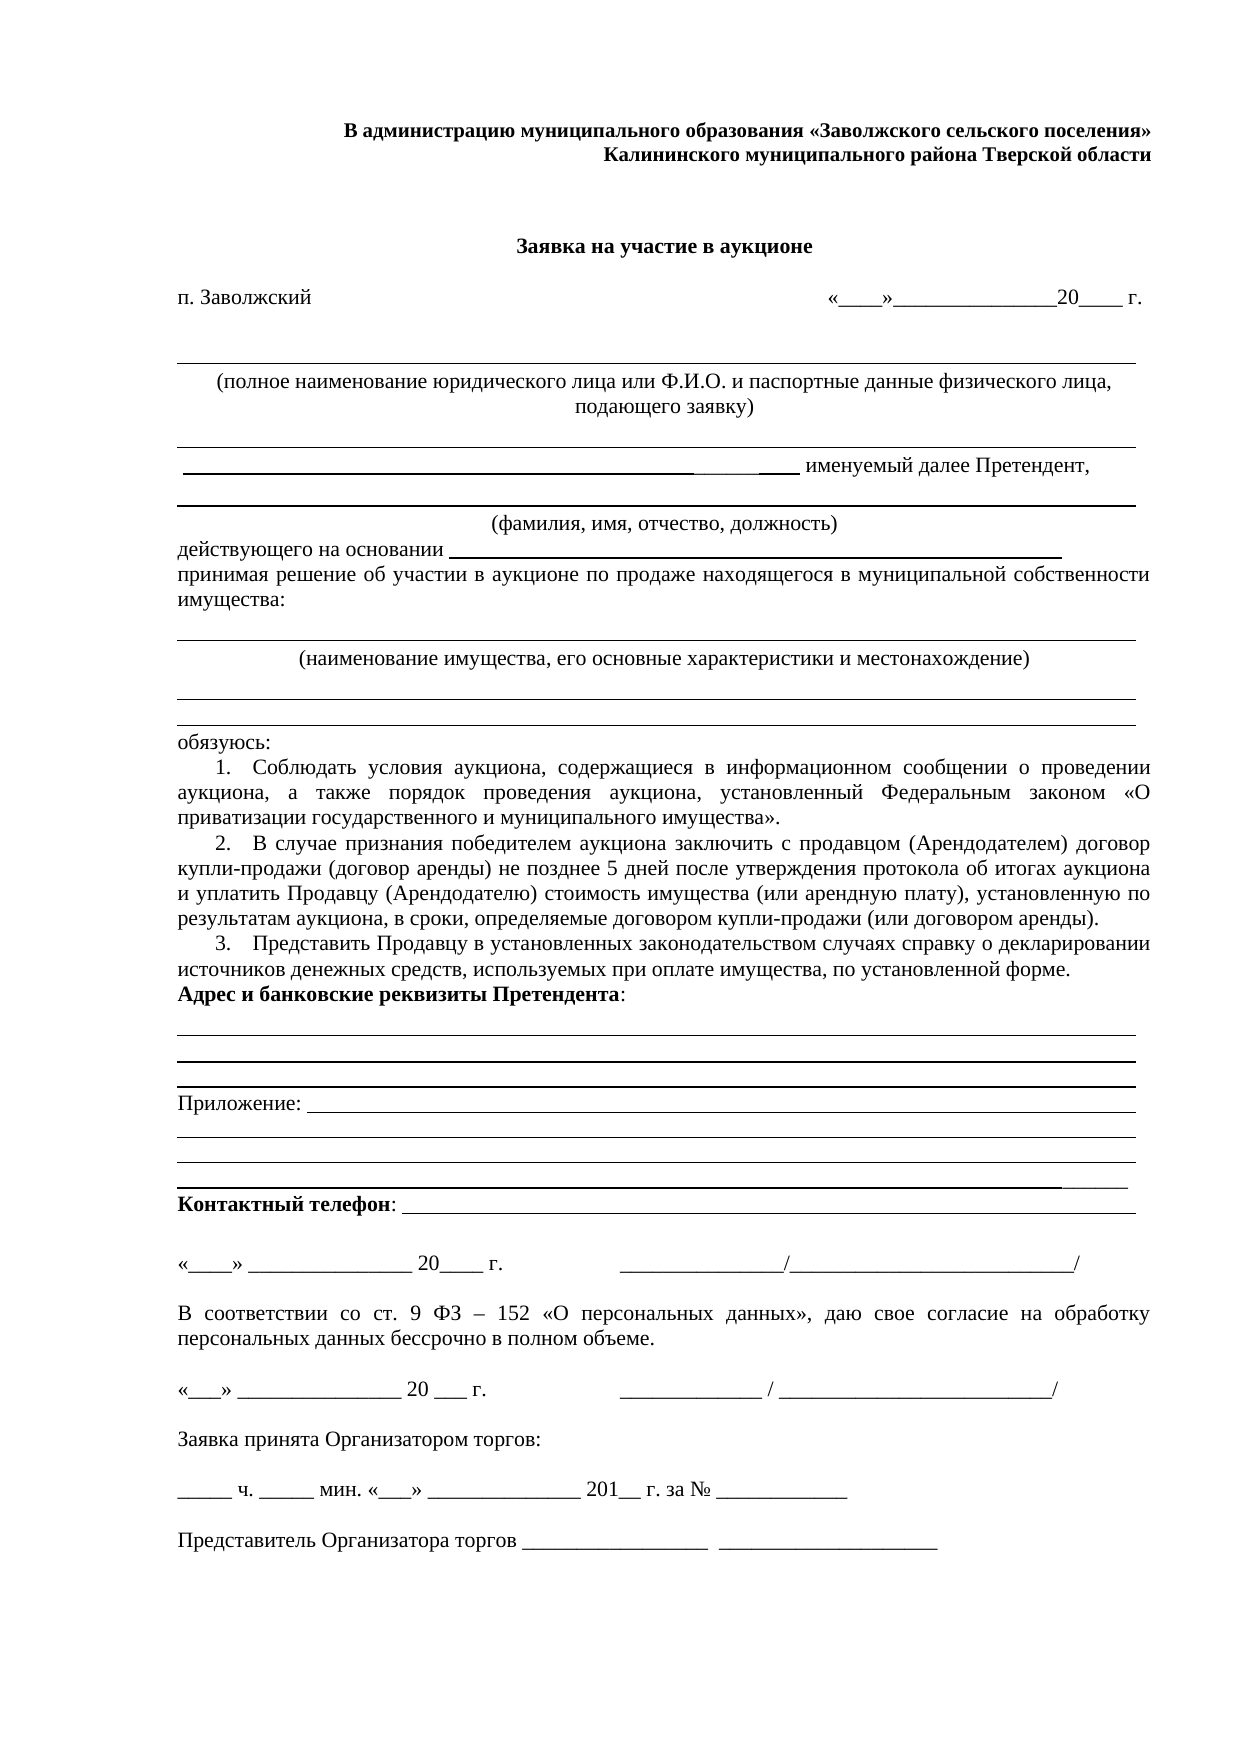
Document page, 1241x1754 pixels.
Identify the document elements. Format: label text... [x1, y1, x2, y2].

text (наименование имущества, его основные характеристики и местонахождение) [177, 645, 1152, 670]
text действующего на основании [177, 536, 1152, 561]
text «____» _______________ 20____ г. _______________/__________________________/ [177, 1249, 1152, 1275]
text В администрацию муниципального образования «Заволжского сельского поселения» [177, 118, 1152, 142]
text ______ именуемый далее Претендент, [177, 452, 1152, 477]
text Адрес и банковские реквизиты Претендента: [177, 981, 1152, 1006]
text Приложение: ______ [177, 1090, 1152, 1191]
text п. Заволжский «____»_______________20____ г. [177, 284, 1152, 309]
list Представить Продавцу в установленных законодательством случаях справку о декларировании источников денежных средств, используемых при оплате имущества, по установленной форме. [177, 930, 1152, 981]
text Контактный телефон: [177, 1191, 1152, 1216]
text Представитель Организатора торгов _________________ ____________________ [177, 1527, 1152, 1552]
list В случае признания победителем аукциона заключить с продавцом (Арендодателем) договор купли-продажи (договор аренды) не позднее 5 дней после утверждения протокола об итогах аукциона и уплатить Продавцу (Арендодателю) стоимость имущества (или арендную плату), установленную по результатам аукциона, в сроки, определяемые договором купли-продажи (или договором аренды). [177, 829, 1152, 930]
text Заявка принята Организатором торгов: [177, 1426, 1152, 1451]
text (фамилия, имя, отчество, должность) [177, 510, 1152, 536]
text В соответствии со ст. 9 ФЗ – 152 «О персональных данных», даю свое согласие на обработку персональных данных бессрочно в полном объеме. [177, 1300, 1152, 1350]
subtitle Заявка на участие в аукционе [177, 233, 1152, 258]
text «___» _______________ 20 ___ г. _____________ / _________________________/ [177, 1376, 1152, 1401]
text принимая решение об участии в аукционе по продаже находящегося в муниципальной собственности имущества: [177, 561, 1152, 611]
text Калининского муниципального района Тверской области [177, 142, 1152, 166]
text (полное наименование юридического лица или Ф.И.О. и паспортные данные физического лица, подающего заявку) [177, 368, 1152, 418]
text _____ ч. _____ мин. «___» ______________ 201__ г. за № ____________ [177, 1476, 1152, 1502]
text обязуюсь: [177, 729, 1152, 754]
list Соблюдать условия аукциона, содержащиеся в информационном сообщении о проведении аукциона, а также порядок проведения аукциона, установленный Федеральным законом «О приватизации государственного и муниципального имущества». [177, 754, 1152, 829]
